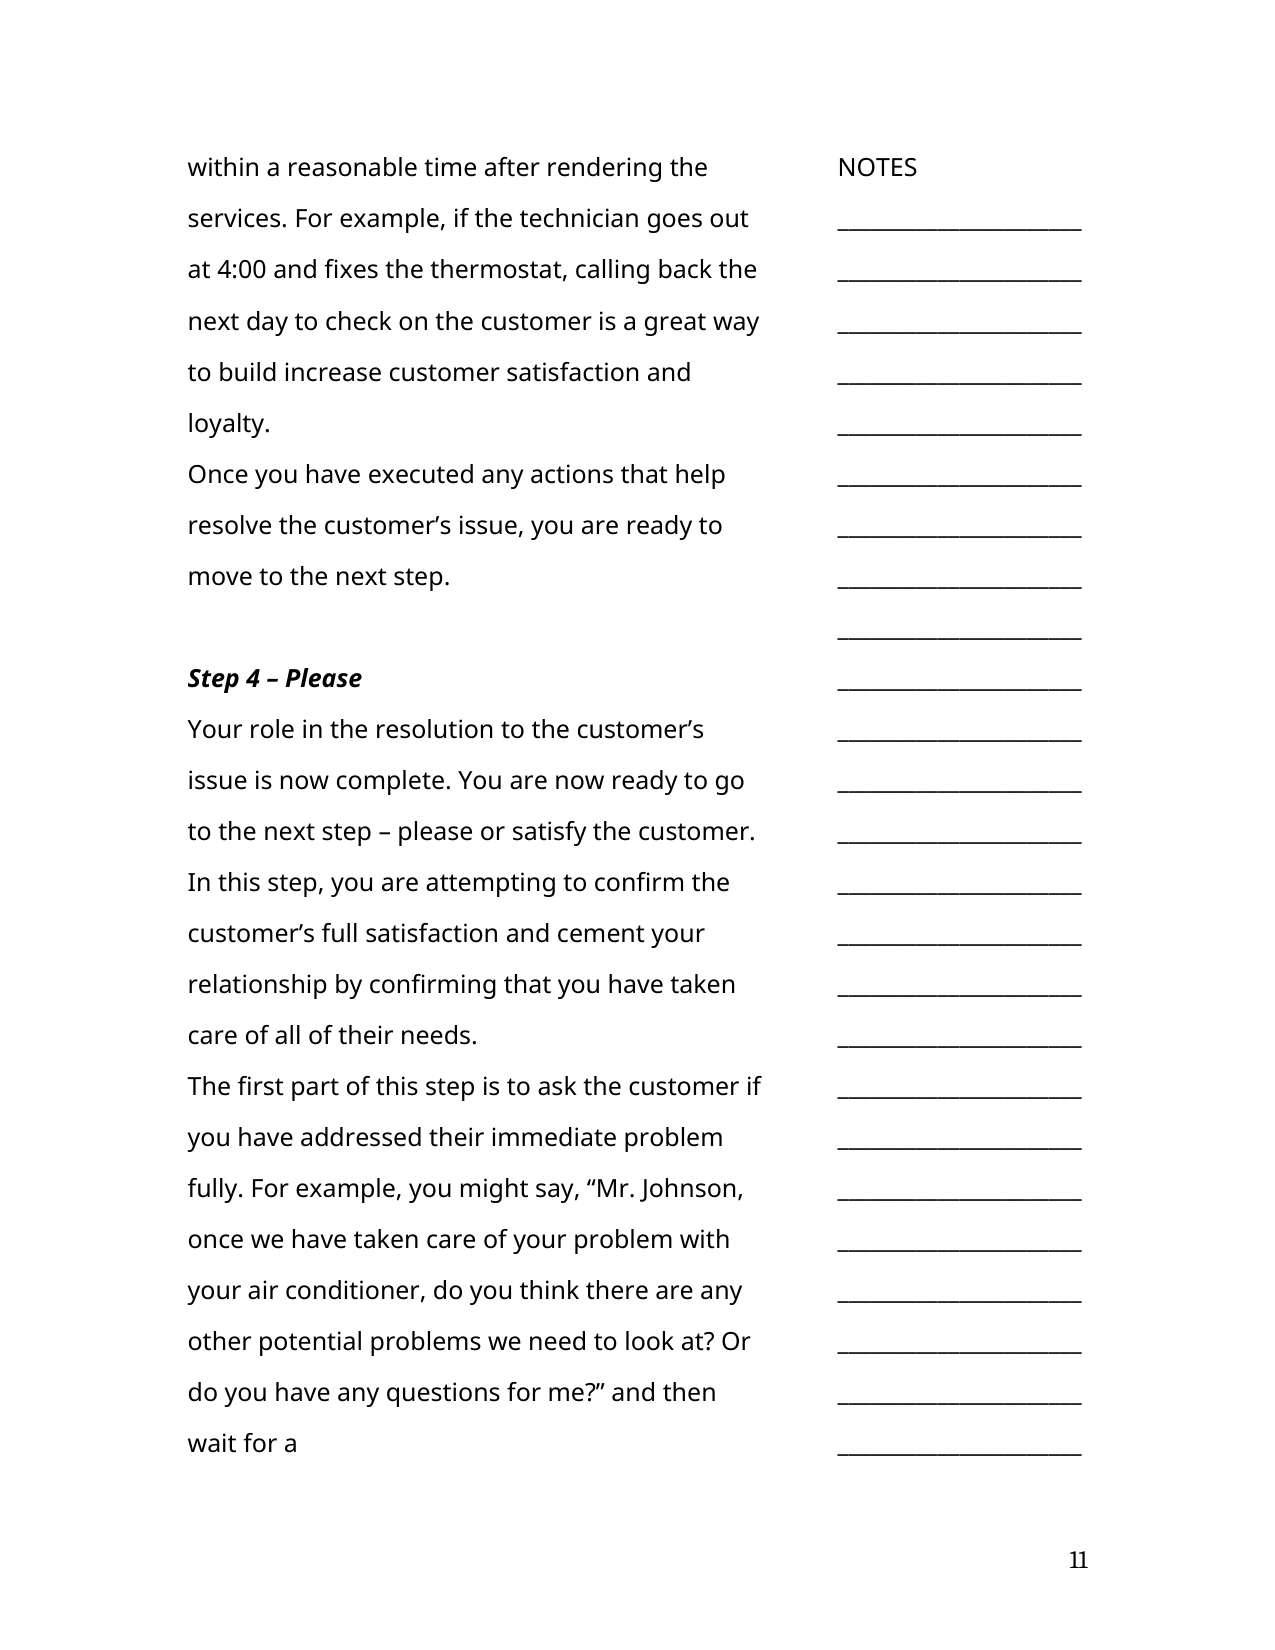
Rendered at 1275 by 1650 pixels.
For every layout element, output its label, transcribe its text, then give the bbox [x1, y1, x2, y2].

text Once you have executed any actions that help resolve the customer’s issue, you are ready to move to the next step. [187, 456, 762, 592]
text Step 4 – Please [187, 660, 762, 694]
text The first part of this step is to ask the customer if you have addressed their immediate problem fully. For example, you might say, “Mr. Johnson, once we have taken care of your problem with your air conditioner, do you think there are any other potential problems we need to look at? Or do you have any questions for me?” and then wait for a [187, 1069, 762, 1460]
text NOTES [837, 150, 1087, 184]
text Your role in the resolution to the customer’s issue is now complete. You are now ready to go to the next step – please or satisfy the customer. In this step, you are attempting to confirm the customer’s full satisfaction and cement your relationship by confirming that you have taken care of all of their needs. [187, 711, 762, 1052]
